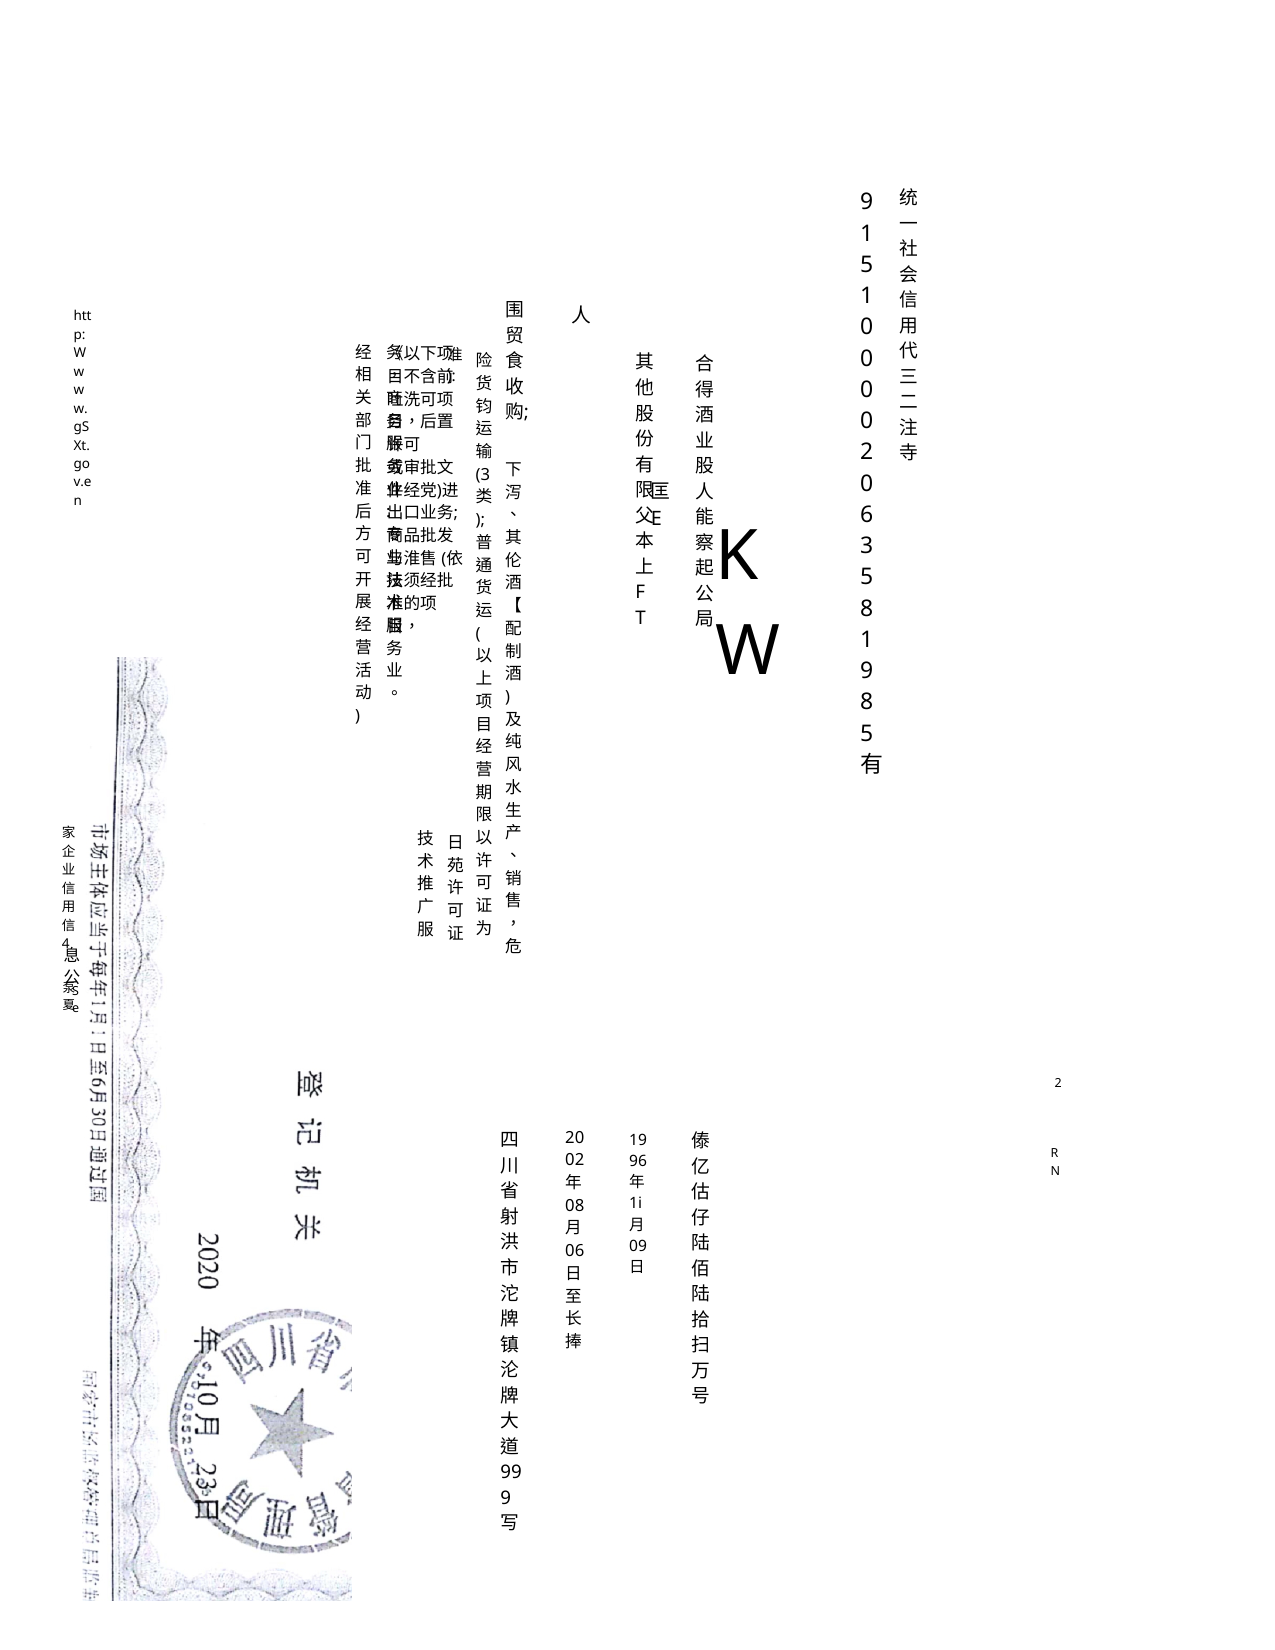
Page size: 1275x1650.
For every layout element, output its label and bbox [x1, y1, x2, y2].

picture [82, 657, 352, 1601]
